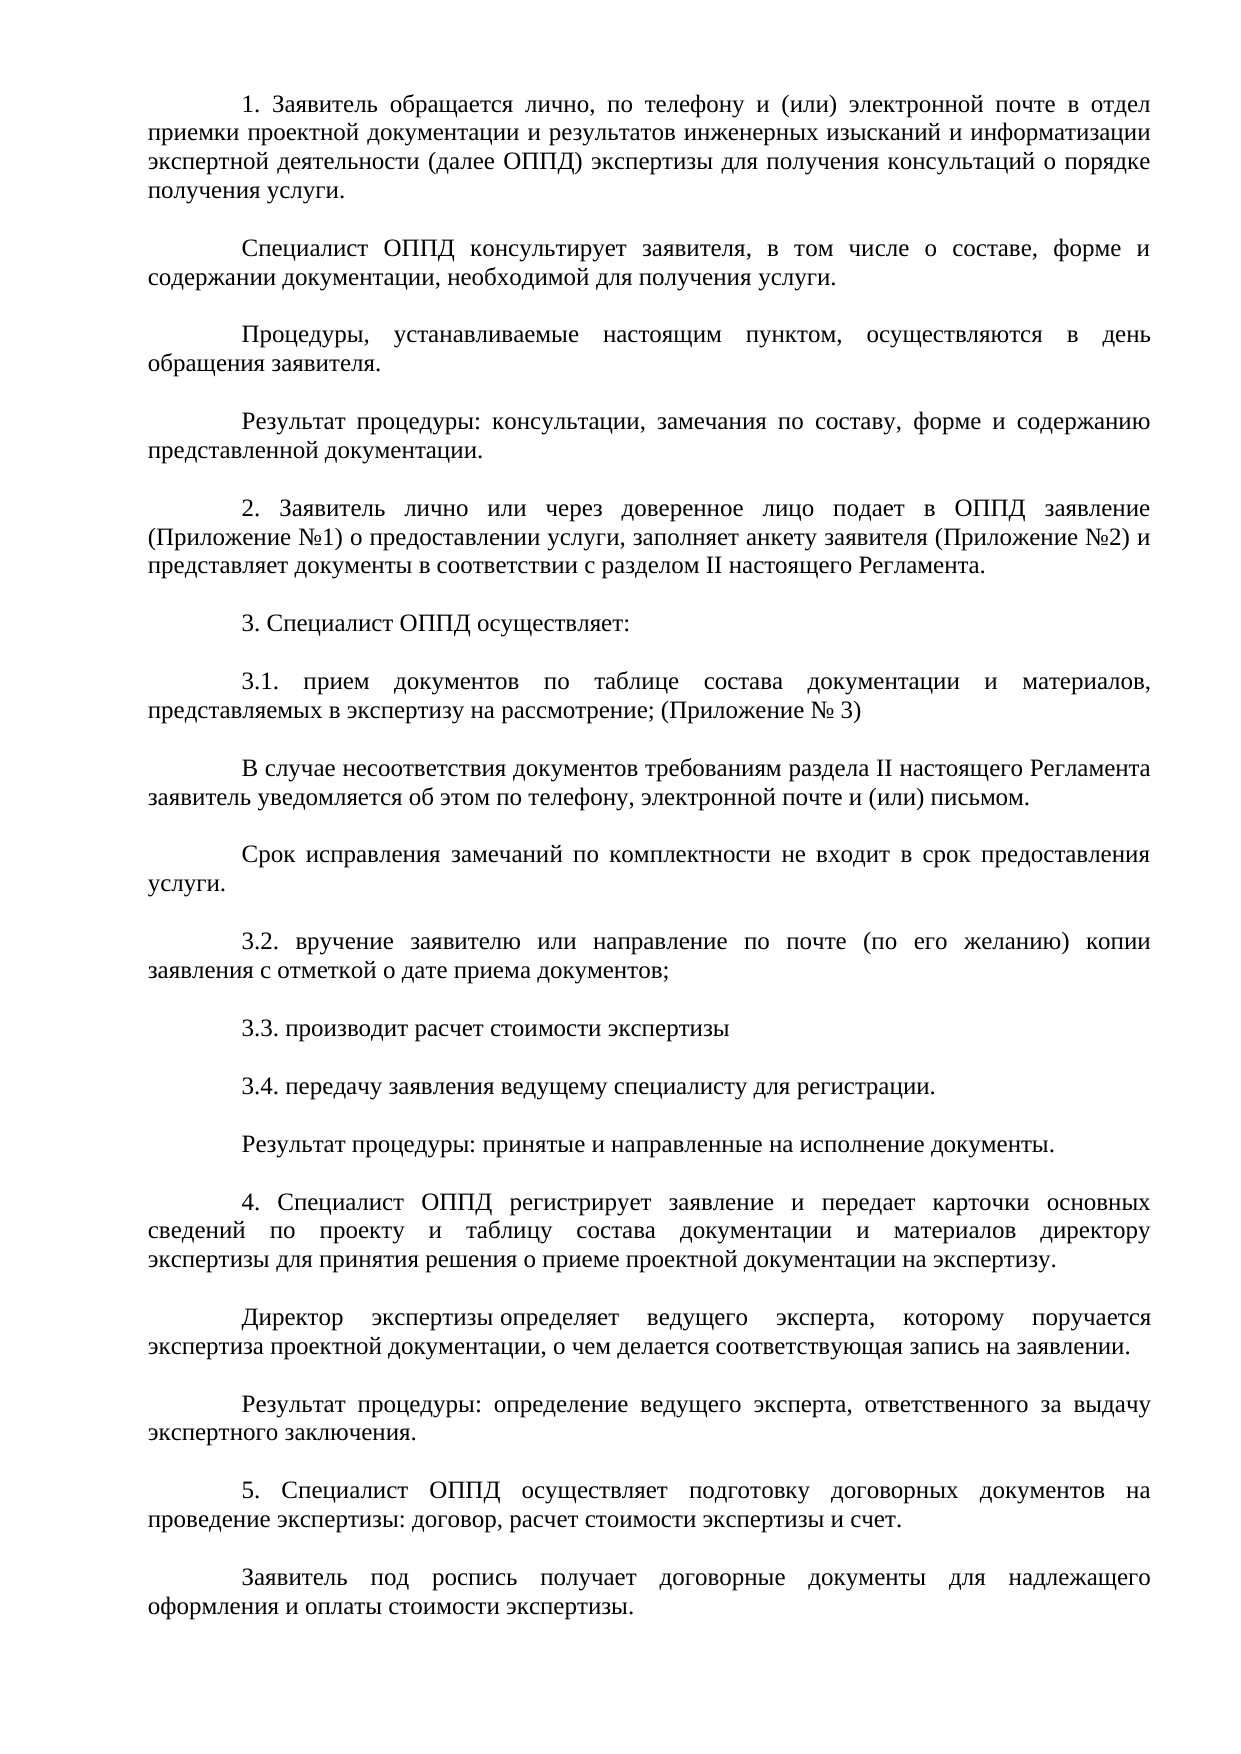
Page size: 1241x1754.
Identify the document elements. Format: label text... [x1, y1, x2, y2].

text 3.3. производит расчет стоимости экспертизы [148, 1013, 1152, 1042]
text 1. Заявитель обращается лично, по телефону и (или) электронной почте в отдел приемки проектной документации и результатов инженерных изысканий и информатизации экспертной деятельности (далее ОППД) экспертизы для получения консультаций о порядке получения услуги. [148, 89, 1152, 204]
text 3. Специалист ОППД осуществляет: [148, 608, 1152, 637]
text 2. Заявитель лично или через доверенное лицо подает в ОППД заявление (Приложение №1) о предоставлении услуги, заполняет анкету заявителя (Приложение №2) и представляет документы в соответствии с разделом II настоящего Регламента. [148, 493, 1152, 579]
text 3.1. прием документов по таблице состава документации и материалов, представляемых в экспертизу на рассмотрение; (Приложение № 3) [148, 666, 1152, 724]
text Директор экспертизы определяет ведущего эксперта, которому поручается экспертиза проектной документации, о чем делается соответствующая запись на заявлении. [148, 1302, 1152, 1359]
text 3.4. передачу заявления ведущему специалисту для регистрации. [148, 1071, 1152, 1099]
text Процедуры, устанавливаемые настоящим пунктом, осуществляются в день обращения заявителя. [148, 319, 1152, 377]
text Результат процедуры: консультации, замечания по составу, форме и содержанию представленной документации. [148, 406, 1152, 464]
text Срок исправления замечаний по комплектности не входит в срок предоставления услуги. [148, 839, 1152, 897]
text 4. Специалист ОППД регистрирует заявление и передает карточки основных сведений по проекту и таблицу состава документации и материалов директору экспертизы для принятия решения о приеме проектной документации на экспертизу. [148, 1187, 1152, 1273]
text В случае несоответствия документов требованиям раздела II настоящего Регламента заявитель уведомляется об этом по телефону, электронной почте и (или) письмом. [148, 753, 1152, 810]
text Заявитель под роспись получает договорные документы для надлежащего оформления и оплаты стоимости экспертизы. [148, 1562, 1152, 1619]
text 3.2. вручение заявителю или направление по почте (по его желанию) копии заявления с отметкой о дате приема документов; [148, 926, 1152, 984]
text Результат процедуры: определение ведущего эксперта, ответственного за выдачу экспертного заключения. [148, 1389, 1152, 1446]
text Специалист ОППД консультирует заявителя, в том числе о составе, форме и содержании документации, необходимой для получения услуги. [148, 233, 1152, 290]
text 5. Специалист ОППД осуществляет подготовку договорных документов на проведение экспертизы: договор, расчет стоимости экспертизы и счет. [148, 1475, 1152, 1533]
text Результат процедуры: принятые и направленные на исполнение документы. [148, 1129, 1152, 1157]
